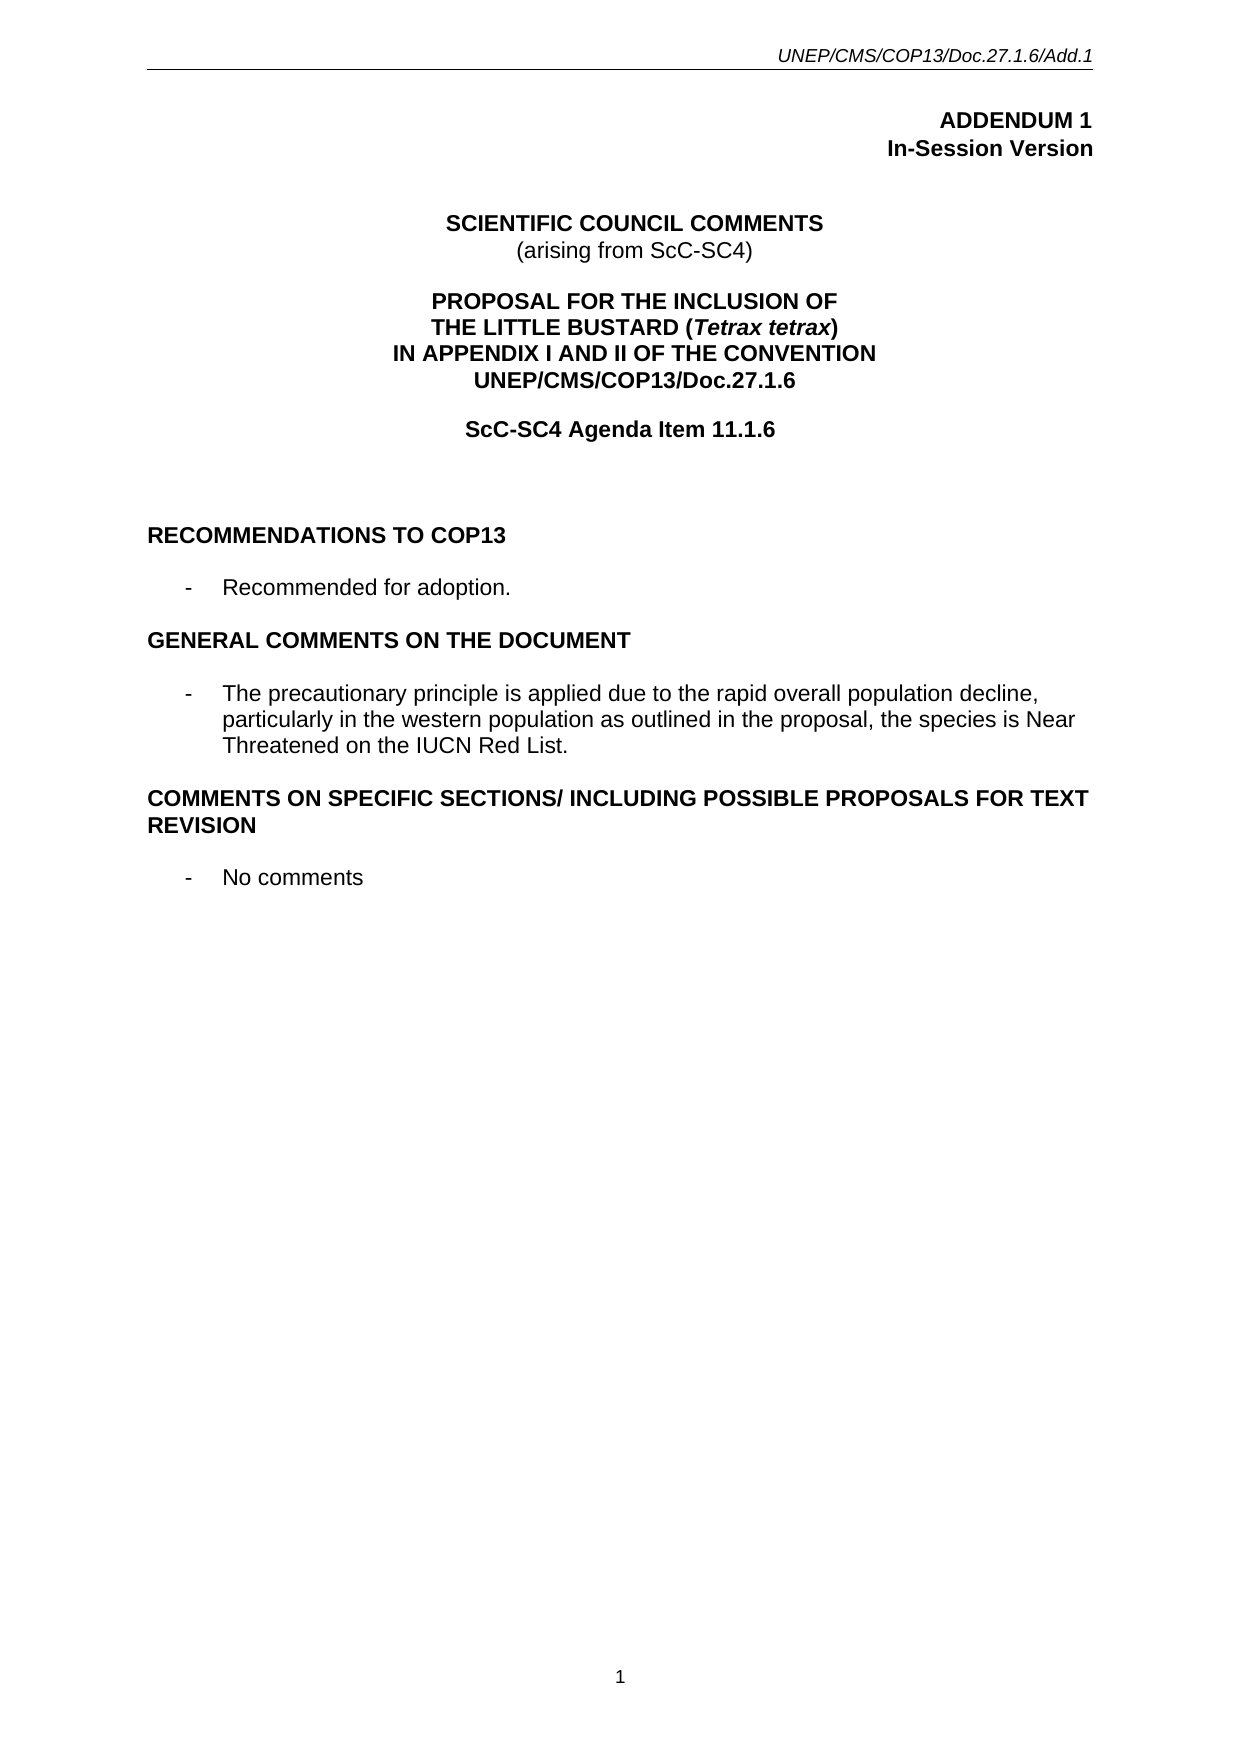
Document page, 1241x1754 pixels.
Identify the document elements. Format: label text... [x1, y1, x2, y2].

text RECOMMENDATIONS TO COP13 [147, 522, 1093, 548]
subtitle ADDENDUM 1 [138, 107, 1092, 133]
subtitle IN APPENDIX I AND II OF THE CONVENTION [138, 339, 1132, 365]
subtitle PROPOSAL FOR THE INCLUSION OF [138, 288, 1132, 312]
list The precautionary principle is applied due to the rapid overall population decline, particularly in the western population as outlined in the proposal, the species is Near Threatened on the IUCN Red List. [184, 680, 1093, 759]
list No comments [184, 864, 1093, 891]
list Recommended for adoption. [184, 574, 1093, 601]
text ScC-SC4 Agenda Item 11.1.6 [147, 416, 1093, 443]
text In-Session Version [147, 135, 1093, 161]
subtitle UNEP/CMS/COP13/Doc.27.1.6 [138, 365, 1132, 393]
text GENERAL COMMENTS ON THE DOCUMENT [147, 627, 1093, 653]
text COMMENTS ON SPECIFIC SECTIONS/ INCLUDING POSSIBLE PROPOSALS FOR TEXT REVISION [147, 785, 1093, 838]
subtitle (arising from ScC-SC4) [138, 235, 1132, 263]
subtitle SCIENTIFIC COUNCIL COMMENTS [138, 210, 1132, 235]
subtitle THE LITTLE BUSTARD (Tetrax tetrax) [138, 312, 1132, 339]
